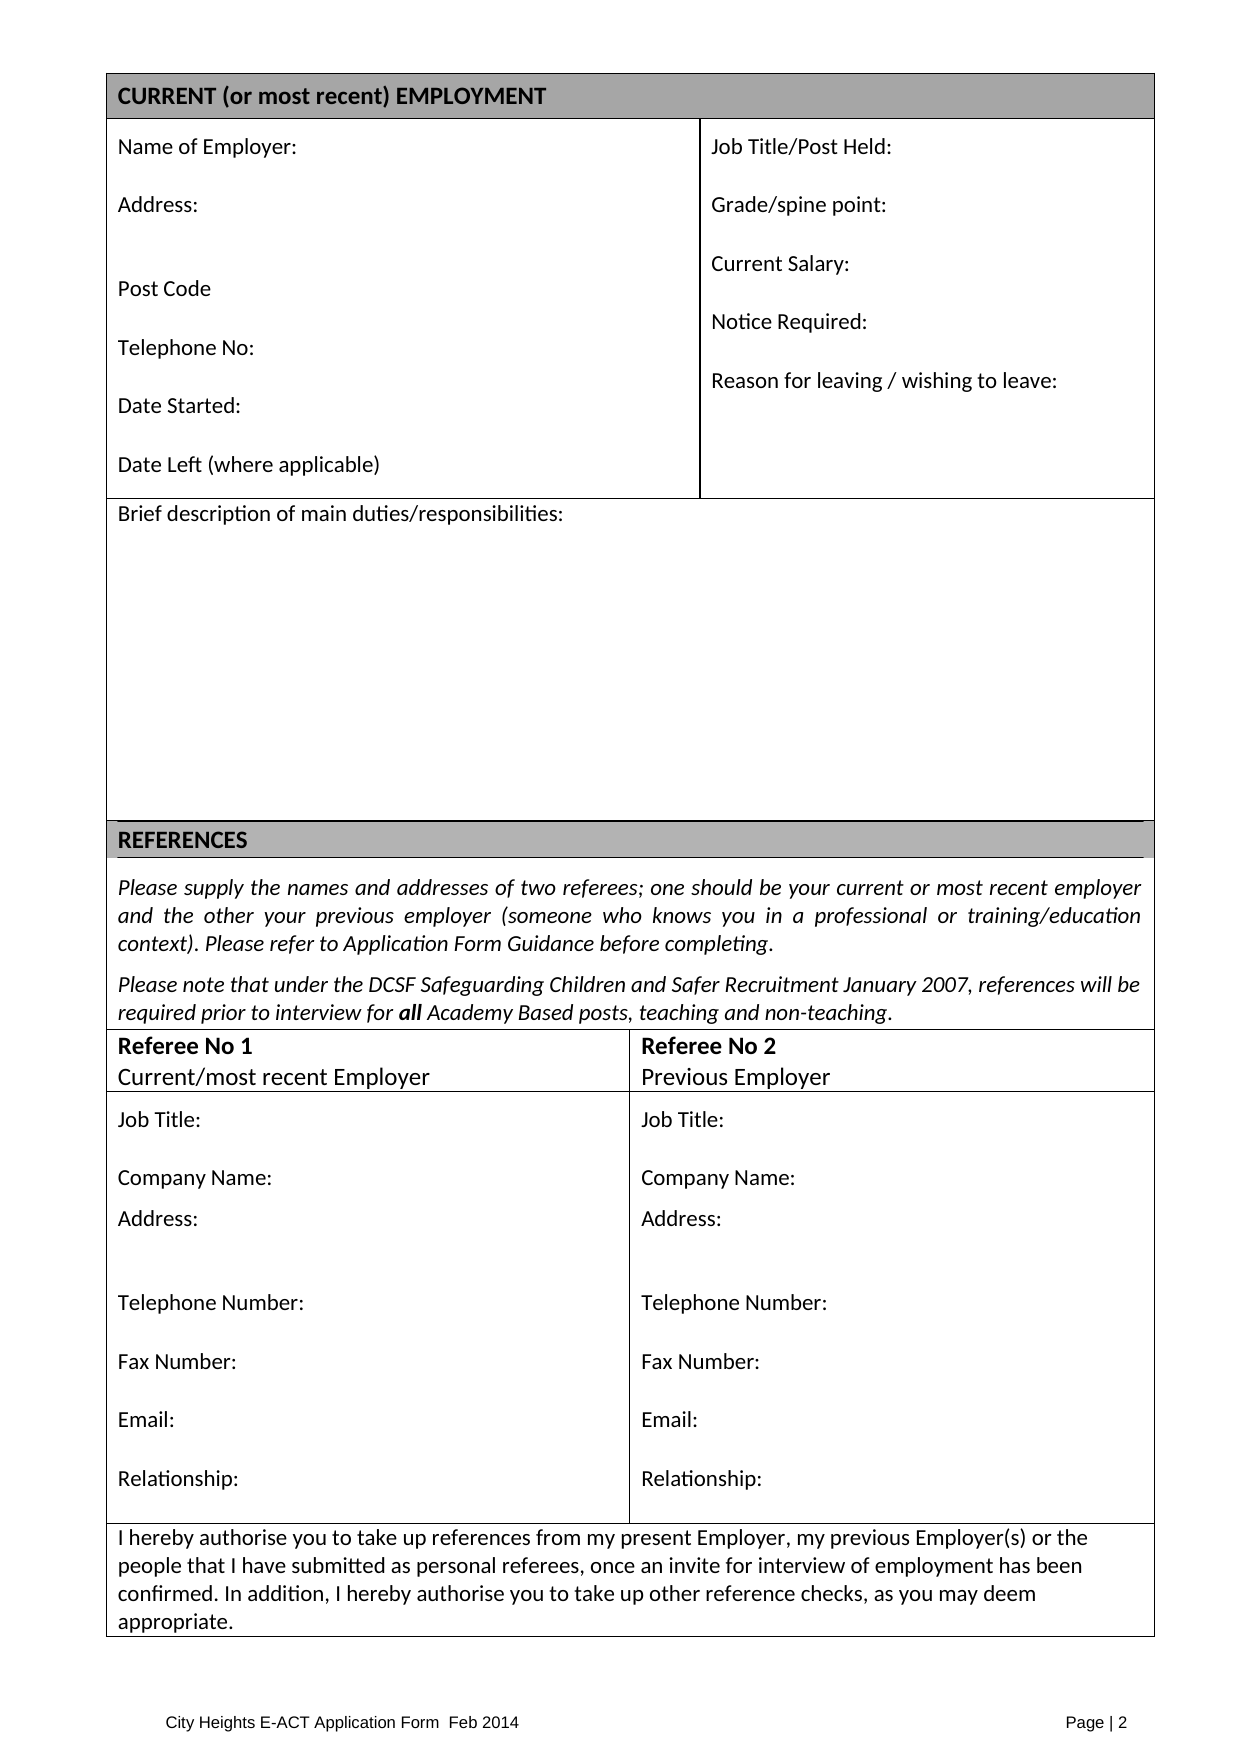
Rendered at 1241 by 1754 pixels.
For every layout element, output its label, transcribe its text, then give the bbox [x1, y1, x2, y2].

table_cell Referee No 1 Current/most recent Employer [107, 1030, 629, 1091]
table_cell Job Title: Company Name: Address: Telephone Number: Fax Number: Email: Relationship: [630, 1092, 1154, 1522]
table_cell Referee No 2 Previous Employer [630, 1030, 1154, 1091]
table_cell Job Title/Post Held: Grade/spine point: Current Salary: Notice Required: Reason for leaving / wishing to leave: [701, 119, 1154, 498]
table_cell Brief description of main duties/responsibilities: [107, 499, 1154, 820]
table_header CURRENT (or most recent) EMPLOYMENT [107, 74, 1154, 118]
table_cell Name of Employer: Address: Post Code Telephone No: Date Started: Date Left (where applicable) [107, 119, 699, 498]
table_cell Job Title: Company Name: Address: Telephone Number: Fax Number: Email: Relationship: [107, 1092, 629, 1522]
table_cell I hereby authorise you to take up references from my present Employer, my previous Employer(s) or the people that I have submitt as personal referees, once an invite for interview of employment has been confirmed. In addition, I hereby authorise you to take up other reference checks, as you may deem appropriate. [107, 1524, 1154, 1636]
table_cell REFERENCES Please supply the names and addresses of two referees; one should be your current or most recent employer and the other your previous employer (someone who knows you in a professional or training/education context). Please refer to Application Form Guidance before completing. Please note that under the DCSF Safeguarding Children and Safer Recruitment January 2007, references will be required prior to interview for all Academy Based posts, teaching and non-teaching. [107, 858, 1154, 1029]
